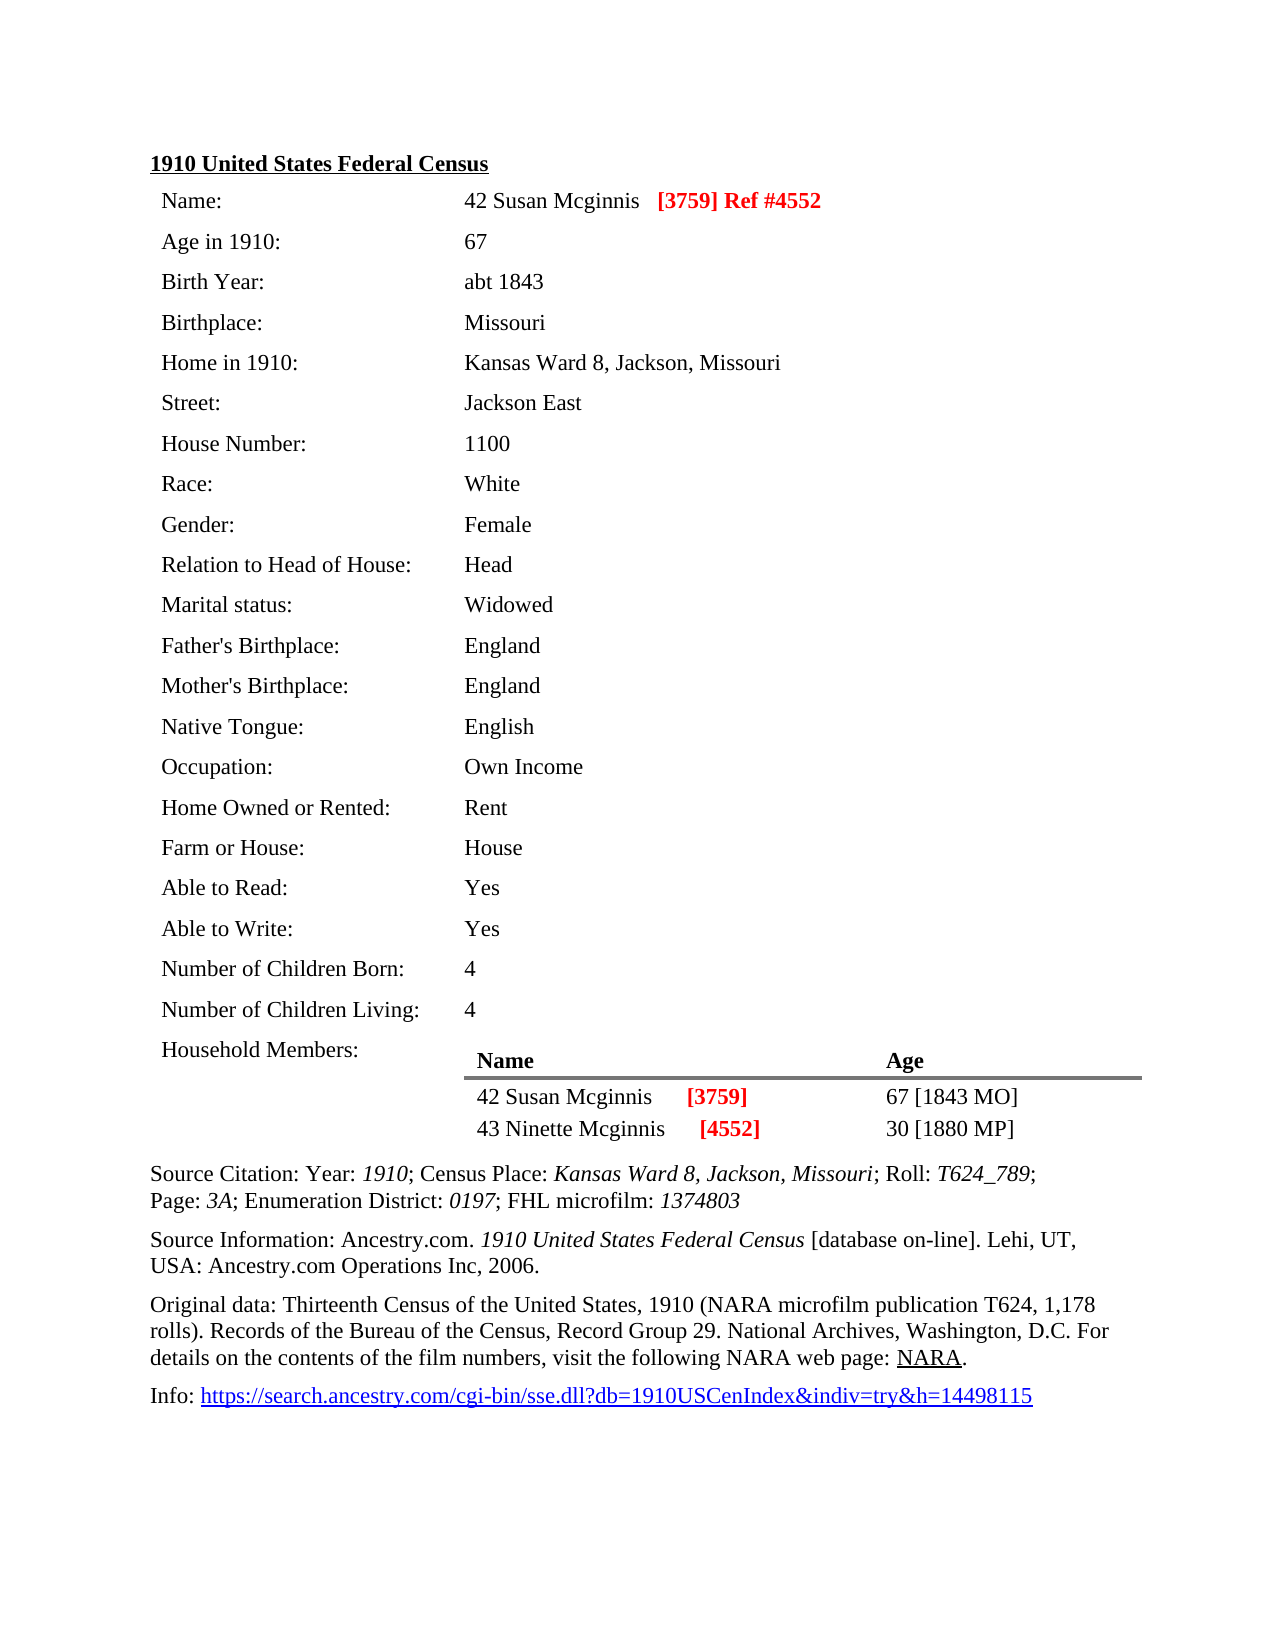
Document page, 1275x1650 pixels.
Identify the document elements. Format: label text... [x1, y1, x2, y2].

table_cell Race: [149, 459, 452, 500]
table_header 42 Susan Mcginnis [3759] Ref #4552 [452, 176, 1163, 217]
table_cell 4 [452, 985, 1163, 1025]
text Source Citation: Year: 1910; Census Place: Kansas Ward 8, Jackson, Missouri; Roll: T624_789; Page: 3A; Enumeration District: 0197; FHL microfilm: 1374803 [150, 1161, 1125, 1213]
table_cell English [452, 702, 1163, 742]
table_cell 67 [452, 217, 1163, 257]
table_cell Home in 1910: [149, 338, 452, 378]
table_cell [452, 1025, 1163, 1148]
table_cell Female [452, 500, 1163, 540]
table_cell England [452, 621, 1163, 661]
table_cell Jackson East [452, 379, 1163, 419]
table_cell Kansas Ward 8, Jackson, Missouri [452, 338, 1163, 378]
table_cell 4 [452, 944, 1163, 985]
table_cell Mother's Birthplace: [149, 661, 452, 702]
text Source Information: Ancestry.com. 1910 United States Federal Census [database on-line]. Lehi, UT, USA: Ancestry.com Operations Inc, 2006. [150, 1226, 1125, 1278]
table_cell Birthplace: [149, 298, 452, 338]
table_cell abt 1843 [452, 257, 1163, 298]
table_cell Head [452, 540, 1163, 581]
table_cell House [452, 823, 1163, 863]
table_cell Number of Children Born: [149, 944, 452, 985]
table_cell Missouri [452, 298, 1163, 338]
table_cell Marital status: [149, 581, 452, 621]
table_cell 1100 [452, 419, 1163, 459]
table_cell Able to Write: [149, 904, 452, 944]
table_cell Own Income [452, 742, 1163, 783]
table_cell Number of Children Living: [149, 985, 452, 1025]
table_cell Home Owned or Rented: [149, 783, 452, 823]
table_cell Yes [452, 864, 1163, 904]
table_cell Farm or House: [149, 823, 452, 863]
table_cell House Number: [149, 419, 452, 459]
table_cell Age in 1910: [149, 217, 452, 257]
table_cell Household Members: [149, 1025, 452, 1148]
table_cell Rent [452, 783, 1163, 823]
table_cell Relation to Head of House: [149, 540, 452, 581]
table_cell Widowed [452, 581, 1163, 621]
table_cell Street: [149, 379, 452, 419]
table_cell Native Tongue: [149, 702, 452, 742]
text Original data: Thirteenth Census of the United States, 1910 (NARA microfilm publication T624, 1,178 rolls). Records of the Bureau of the Census, Record Group 29. National Archives, Washington, D.C. For details on the contents of the film numbers, visit the following NARA web page: NARA. [150, 1291, 1125, 1370]
table_cell Gender: [149, 500, 452, 540]
table_cell Birth Year: [149, 257, 452, 298]
table_cell England [452, 661, 1163, 702]
table_cell Yes [452, 904, 1163, 944]
table_cell White [452, 459, 1163, 500]
table_cell Father's Birthplace: [149, 621, 452, 661]
table_cell Occupation: [149, 742, 452, 783]
table_header Name: [149, 176, 452, 217]
table_cell Able to Read: [149, 864, 452, 904]
text Info: https://search.ancestry.com/cgi-bin/sse.dll?db=1910USCenIndex&indiv=try&h=14498115 [150, 1382, 1125, 1409]
text 1910 United States Federal Census [150, 150, 1125, 176]
